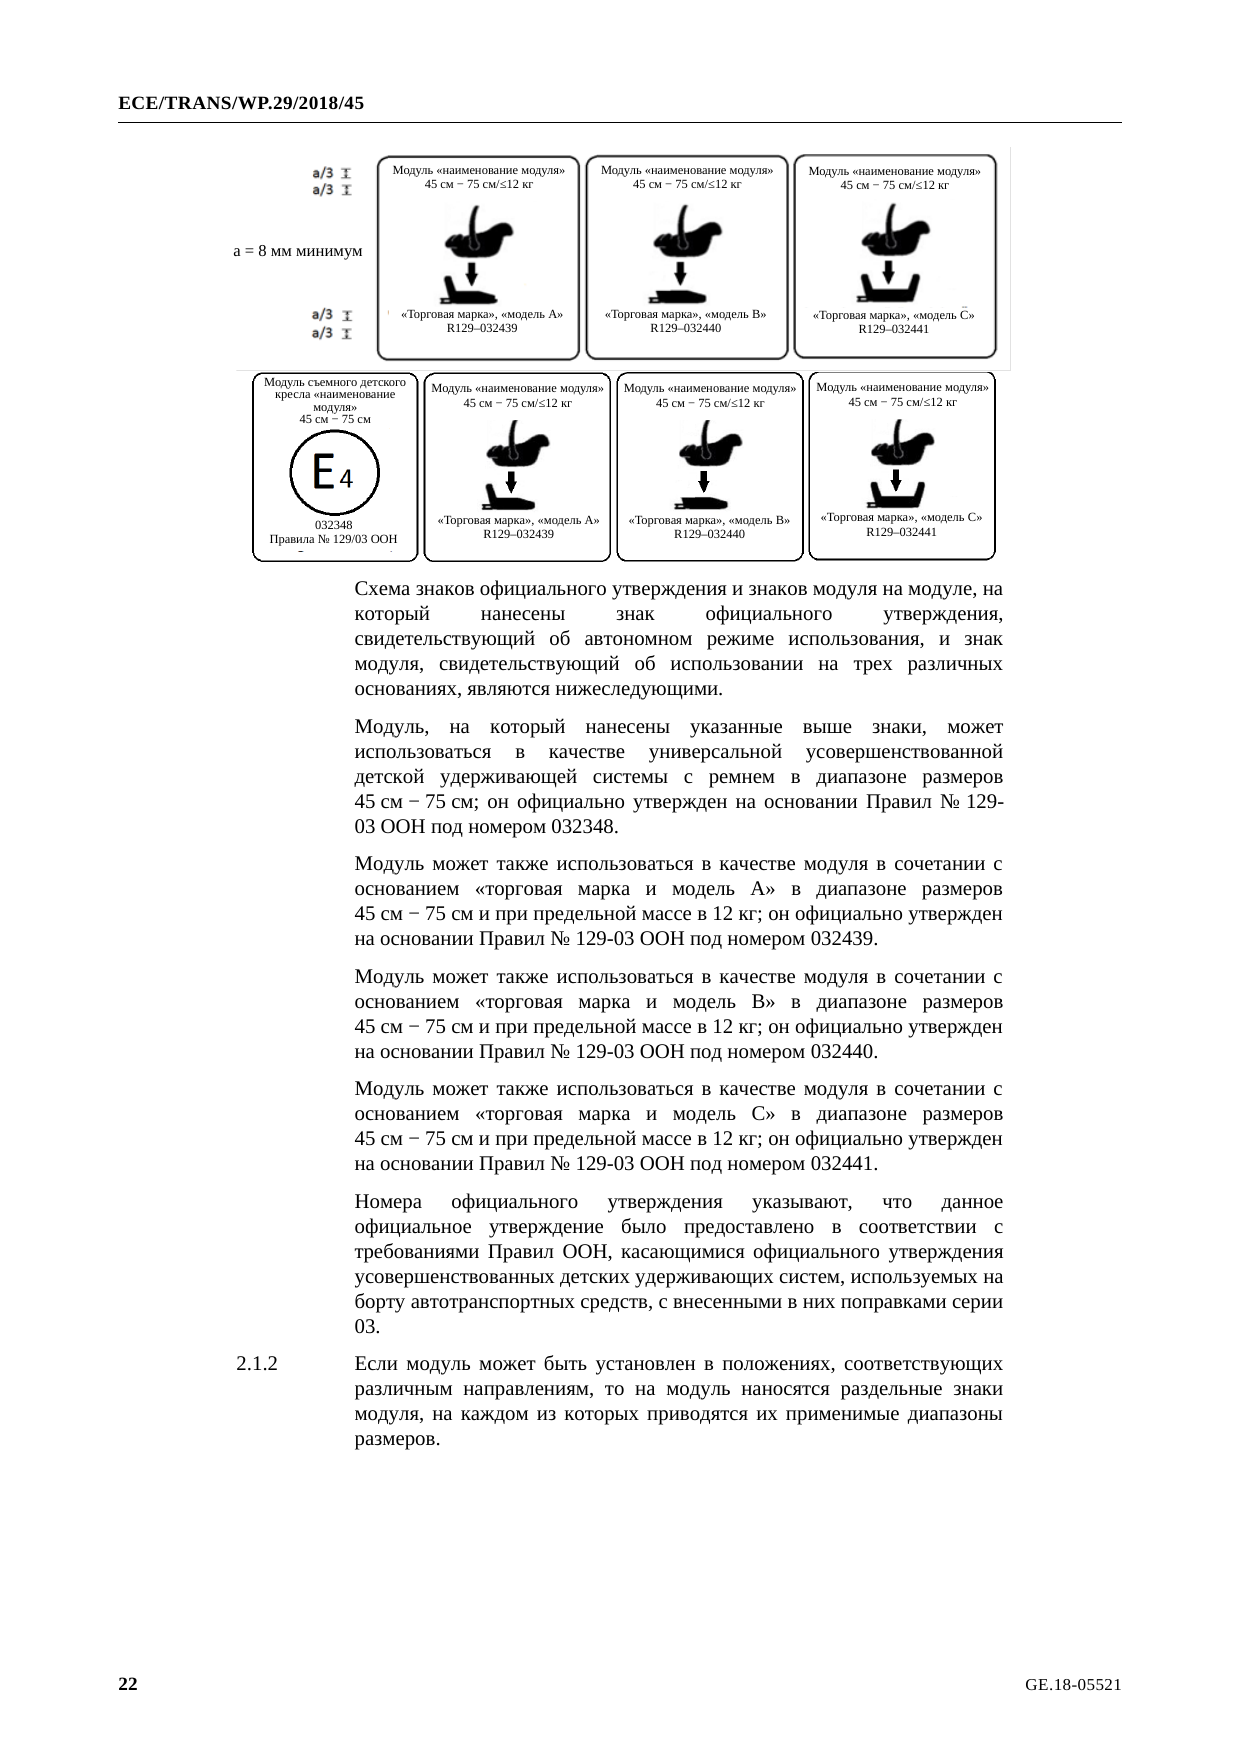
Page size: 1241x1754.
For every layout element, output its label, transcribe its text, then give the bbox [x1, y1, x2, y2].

text Схема знаков официального утверждения и знаков модуля на модуле, на который нанесены знак официального утверждения, свидетельствующий об автономном режиме использования, и знак модуля, свидетельствующий об использовании на трех различных основаниях, являются нижеследующими. [354, 576, 1004, 700]
text Модуль может также использоваться в качестве модуля в сочетании с основанием «торговая марка и модель В» в диапазоне размеров 45 cм − 75 cм и при предельной массе в 12 кг; он официально утвержден на основании Правил № 129-03 ООН под номером 032440. [354, 963, 1004, 1063]
picture [236, 147, 1015, 576]
text Модуль, на который нанесены указанные выше знаки, может использоваться в качестве универсальной усовершенствованной детской удерживающей системы с ремнем в диапазоне размеров 45 cм − 75 cм; он официально утвержден на основании Правил № 129-03 ООН под номером 032348. [354, 713, 1004, 838]
text 2.1.2 Если модуль может быть установлен в положениях, соответствующих различным направлениям, то на модуль наносятся раздельные знаки модуля, на каждом из которых приводятся их применимые диапазоны размеров. [236, 1350, 1004, 1450]
text Модуль может также использоваться в качестве модуля в сочетании с основанием «торговая марка и модель С» в диапазоне размеров 45 cм − 75 cм и при предельной массе в 12 кг; он официально утвержден на основании Правил № 129-03 ООН под номером 032441. [354, 1075, 1004, 1175]
text Модуль может также использоваться в качестве модуля в сочетании с основанием «торговая марка и модель A» в диапазоне размеров 45 cм − 75 cм и при предельной массе в 12 кг; он официально утвержден на основании Правил № 129-03 ООН под номером 032439. [354, 850, 1004, 950]
text Номера официального утверждения указывают, что данное официальное утверждение было предоставлено в соответствии с требованиями Правил ООН, касающимися официального утверждения усовершенствованных детских удерживающих систем, используемых на борту автотранспортных средств, с внесенными в них поправками серии 03. [354, 1188, 1004, 1338]
